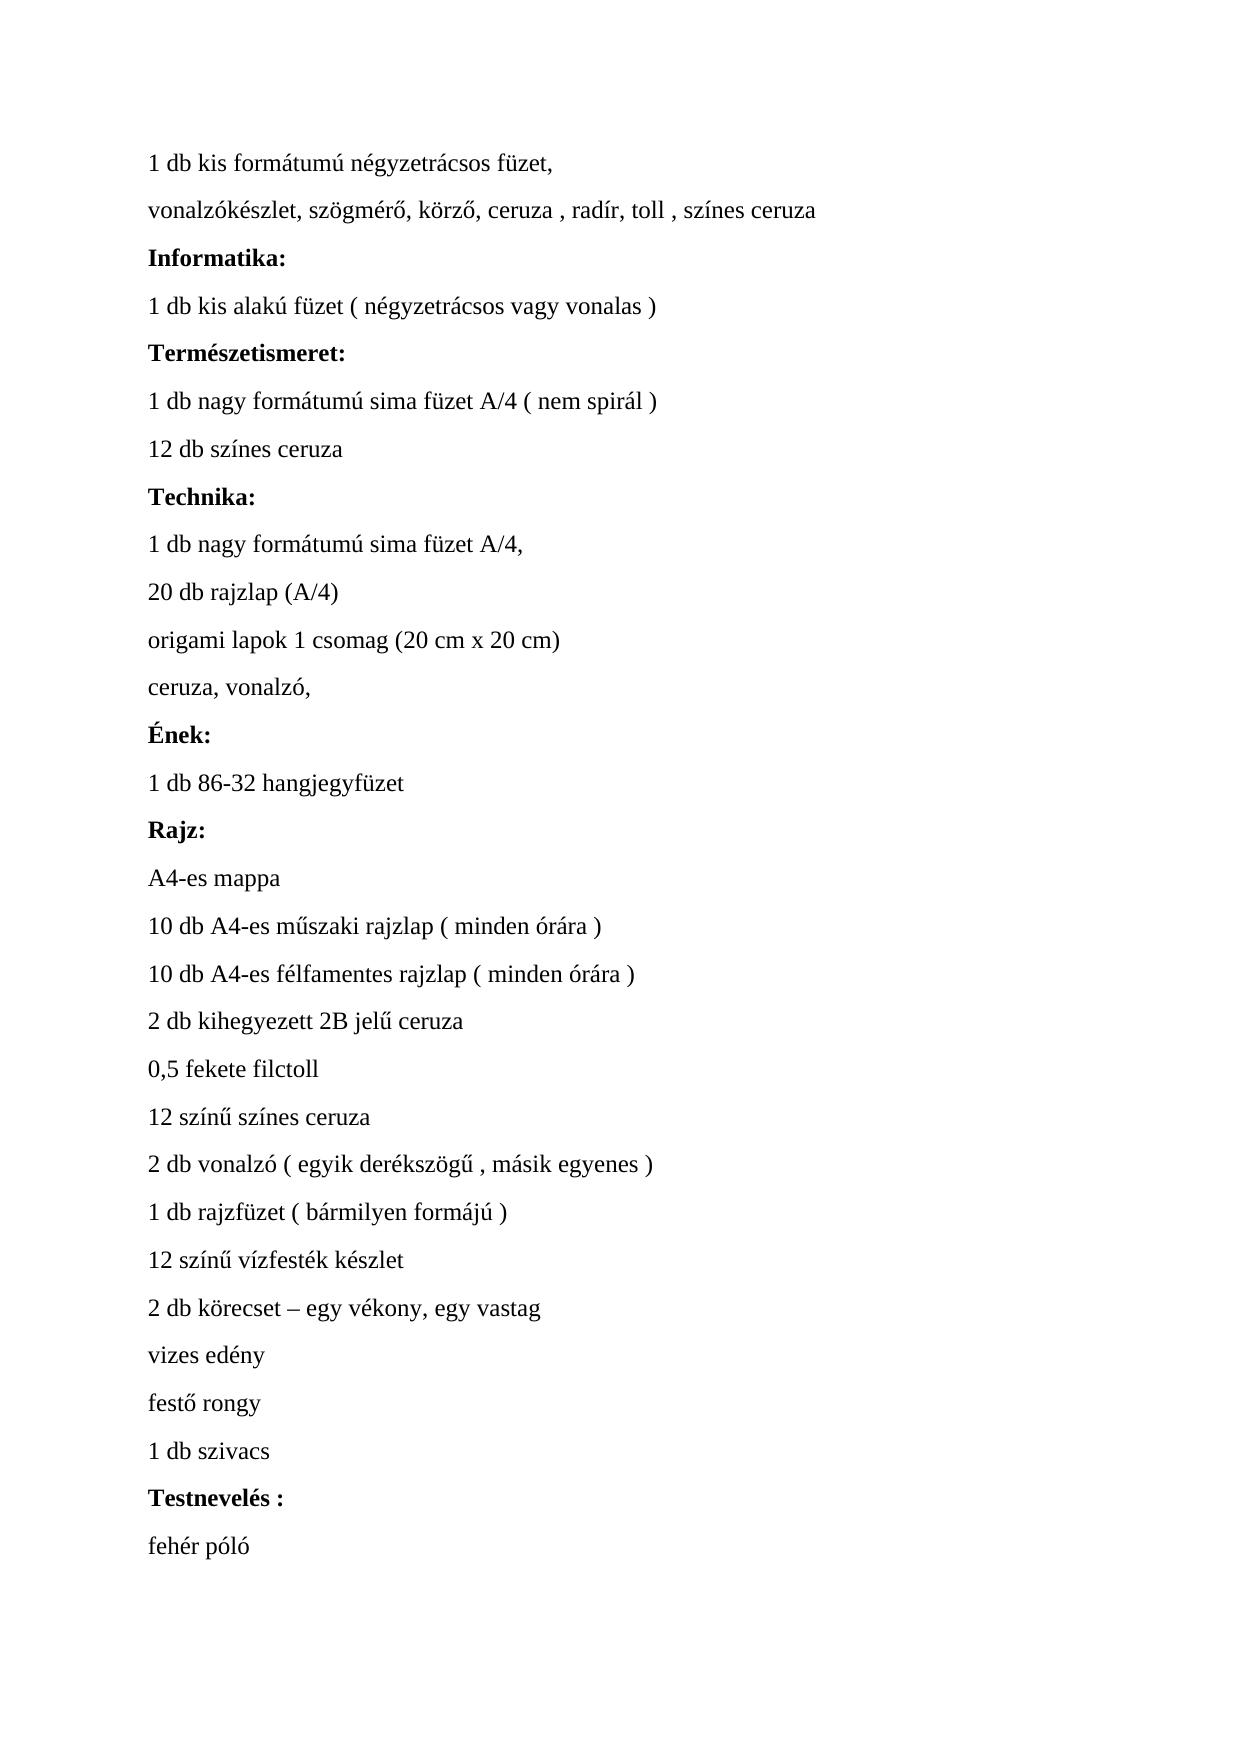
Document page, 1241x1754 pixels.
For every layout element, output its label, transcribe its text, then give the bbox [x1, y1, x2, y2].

text vizes edény [148, 1340, 1093, 1369]
text 1 db rajzfüzet ( bármilyen formájú ) [148, 1197, 1093, 1226]
text fehér póló [148, 1531, 1093, 1560]
text Technika: [148, 482, 1093, 510]
text Informatika: [148, 243, 1093, 272]
text Testnevelés : [148, 1483, 1093, 1512]
text 1 db szivacs [148, 1436, 1093, 1464]
text 10 db A4-es műszaki rajzlap ( minden órára ) [148, 911, 1093, 940]
text Rajz: [148, 816, 1093, 844]
text 20 db rajzlap (A/4) [148, 577, 1093, 606]
text festő rongy [148, 1388, 1093, 1417]
text vonalzókészlet, szögmérő, körző, ceruza , radír, toll , színes ceruza [148, 195, 1093, 224]
text origami lapok 1 csomag (20 cm x 20 cm) [148, 625, 1093, 653]
text 1 db nagy formátumú sima füzet A/4, [148, 529, 1093, 558]
text Természetismeret: [148, 338, 1093, 367]
text Ének: [148, 720, 1093, 749]
text 0,5 fekete filctoll [148, 1054, 1093, 1083]
text 2 db körecset – egy vékony, egy vastag [148, 1293, 1093, 1321]
text 1 db nagy formátumú sima füzet A/4 ( nem spirál ) [148, 386, 1093, 415]
text 12 színű vízfesték készlet [148, 1245, 1093, 1274]
text 2 db kihegyezett 2B jelű ceruza [148, 1006, 1093, 1035]
text A4-es mappa [148, 863, 1093, 892]
text 1 db kis alakú füzet ( négyzetrácsos vagy vonalas ) [148, 291, 1093, 319]
text 12 színű színes ceruza [148, 1102, 1093, 1131]
text 12 db színes ceruza [148, 434, 1093, 463]
text 10 db A4-es félfamentes rajzlap ( minden órára ) [148, 959, 1093, 987]
text 1 db 86-32 hangjegyfüzet [148, 768, 1093, 797]
text 1 db kis formátumú négyzetrácsos füzet, [148, 148, 1093, 176]
text ceruza, vonalzó, [148, 672, 1093, 701]
text 2 db vonalzó ( egyik derékszögű , másik egyenes ) [148, 1149, 1093, 1178]
